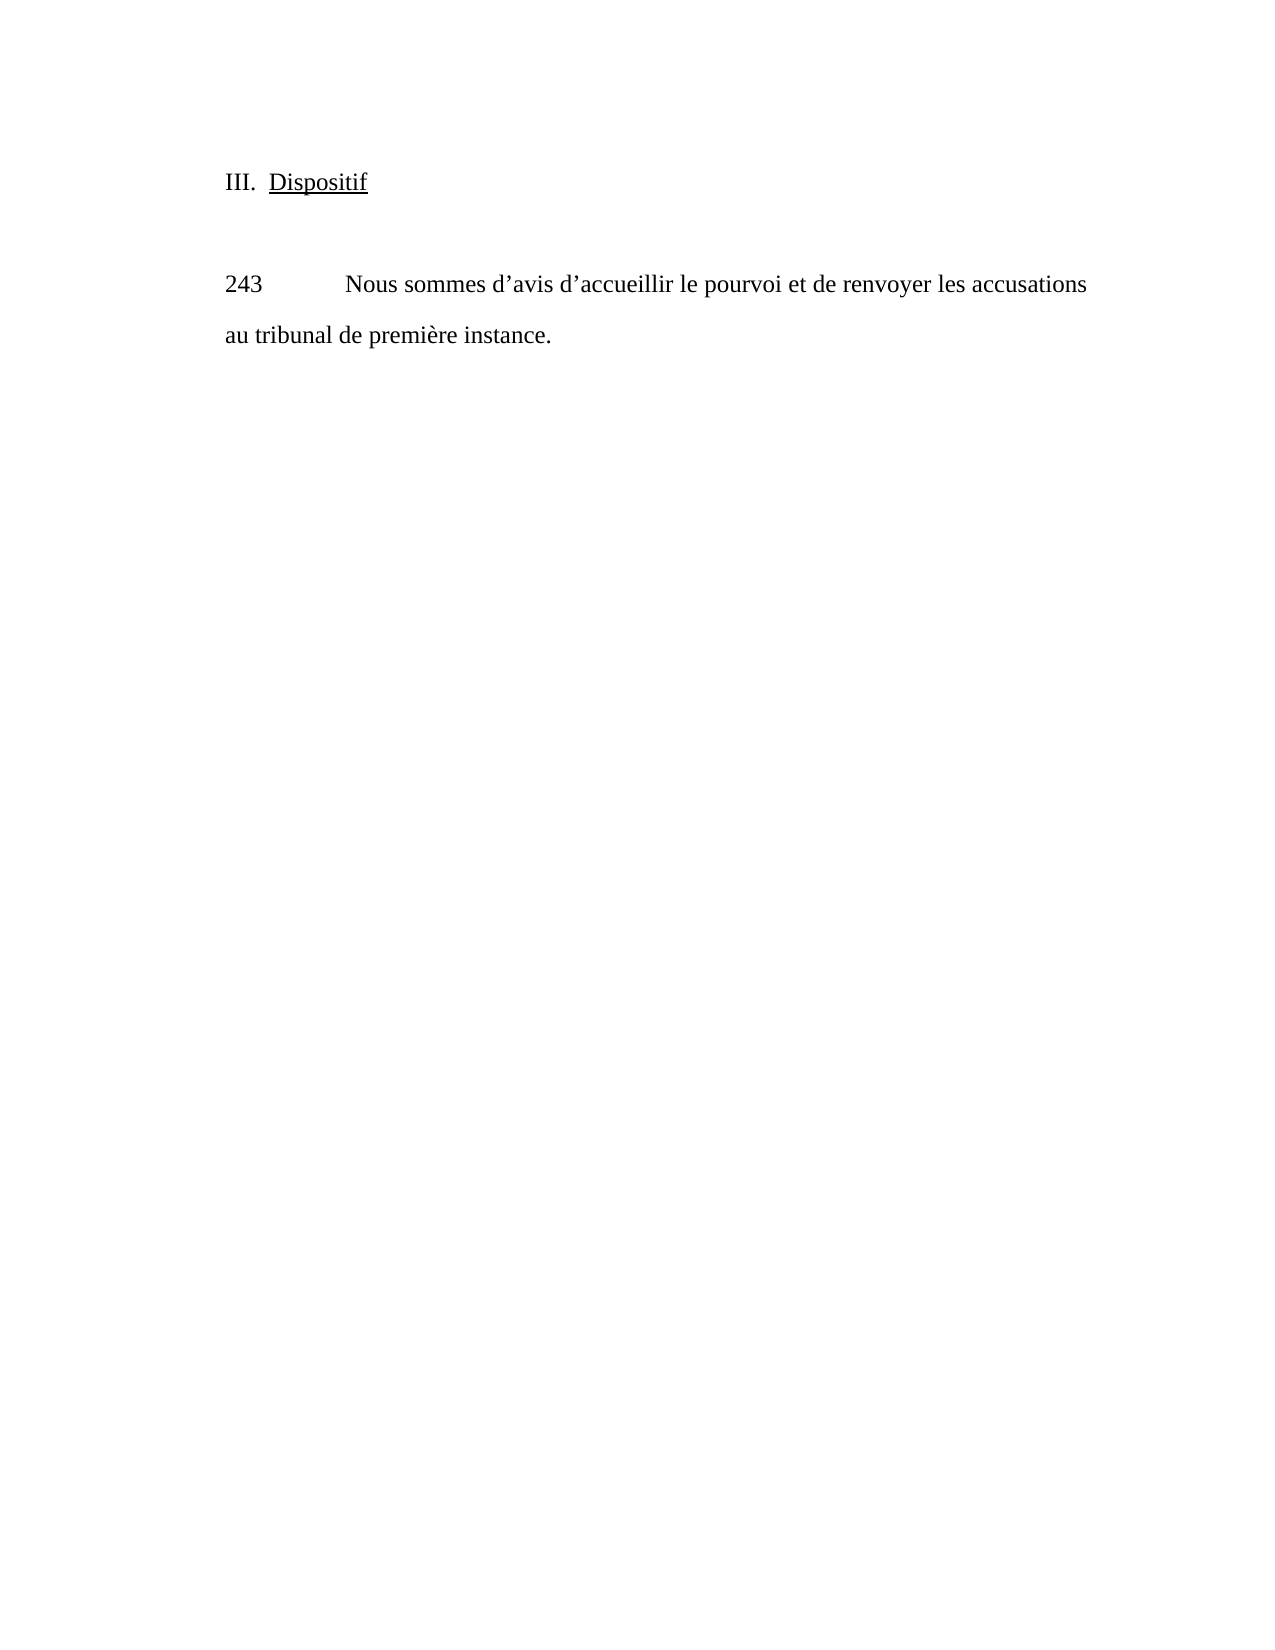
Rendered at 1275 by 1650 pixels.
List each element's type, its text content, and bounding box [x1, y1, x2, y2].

text III. Dispositif [225, 150, 1087, 201]
text Nous sommes d’avis d’accueillir le pourvoi et de renvoyer les accusations au tribunal de première instance. [225, 252, 1087, 353]
